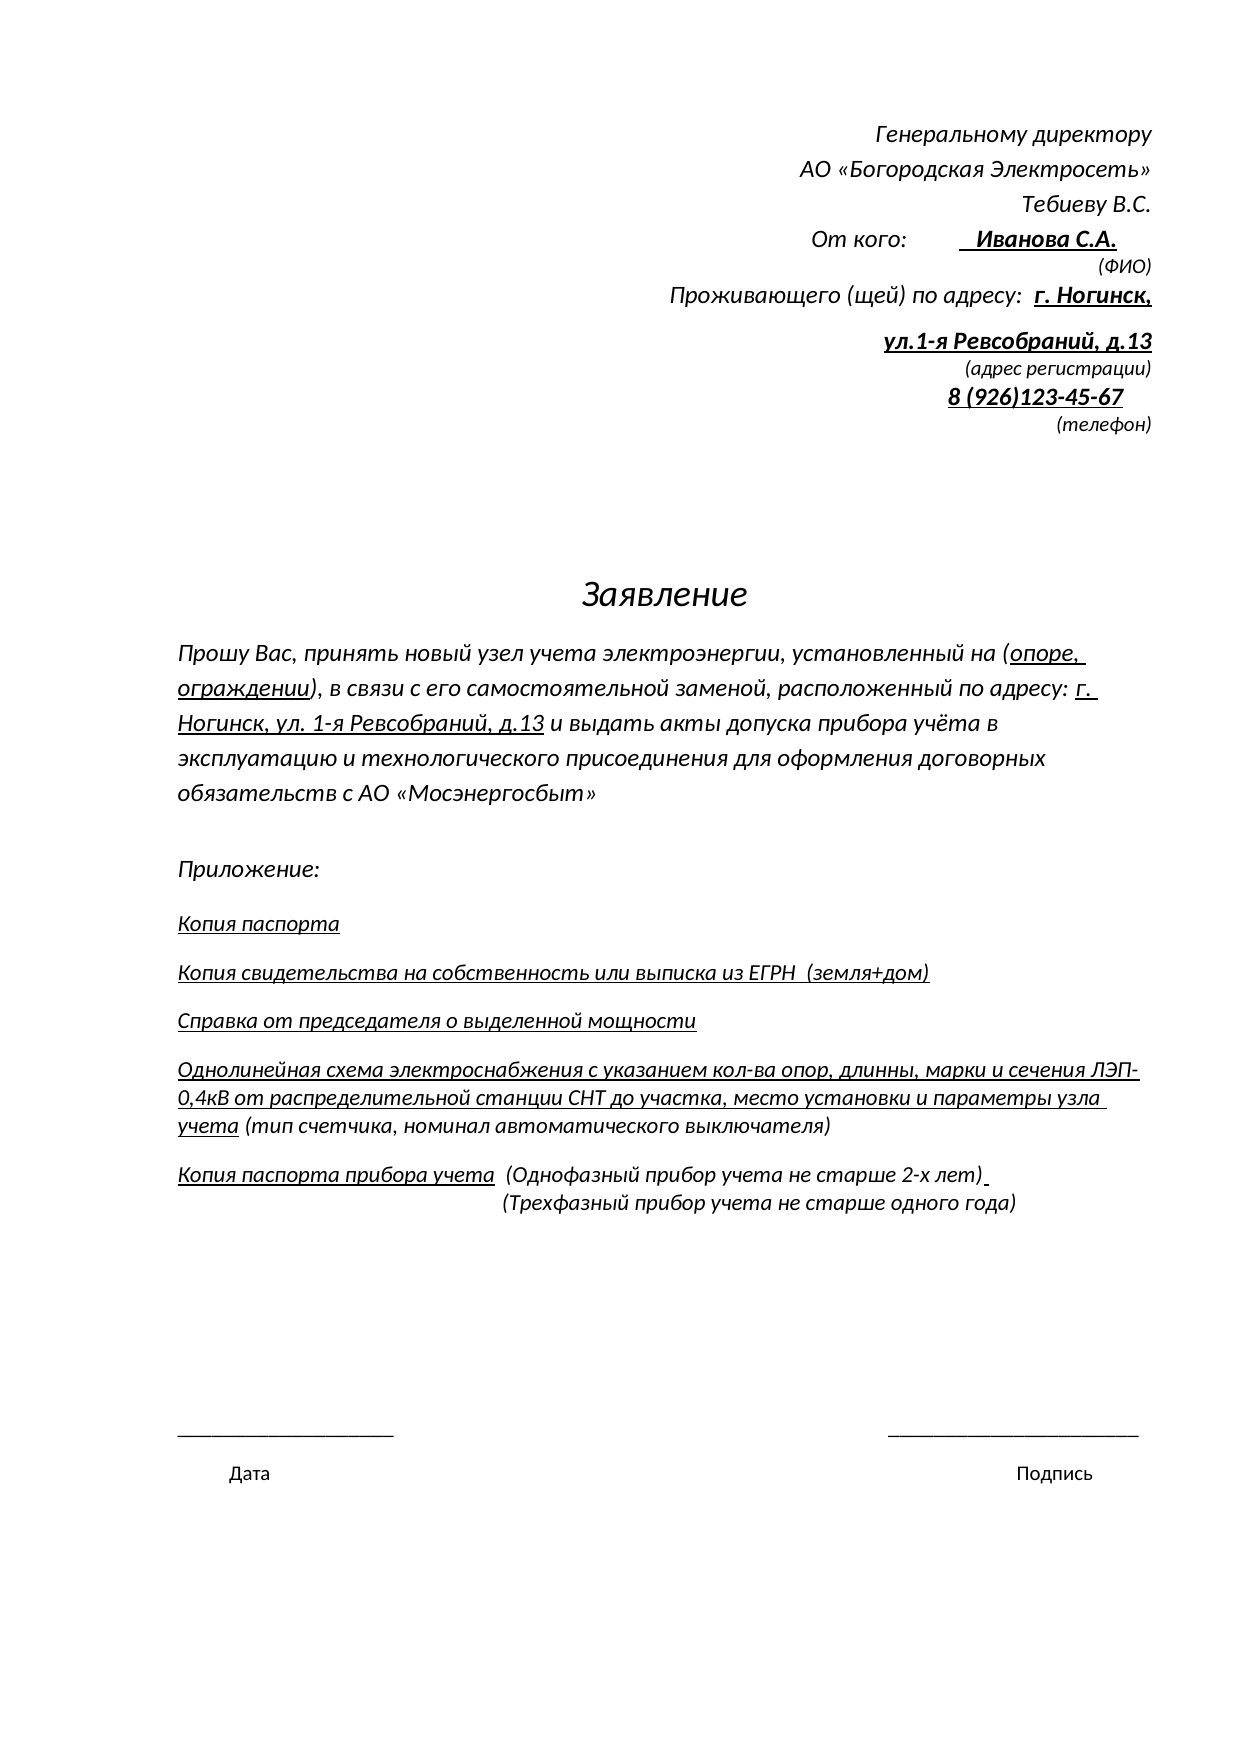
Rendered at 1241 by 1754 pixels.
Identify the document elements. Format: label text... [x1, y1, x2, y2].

text 8 (926)123-45-67 [177, 381, 1152, 411]
text (Трехфазный прибор учета не старше одного года) [177, 1188, 1152, 1216]
text Копия свидетельства на собственность или выписка из ЕГРН (земля+дом) [177, 958, 1152, 986]
text Проживающего (щей) по адресу: г. Ногинск, [177, 279, 1152, 309]
text (ФИО) [177, 254, 1152, 279]
text ул.1-я Ревсобраний, д.13 [177, 325, 1152, 355]
text Прошу Вас, принять новый узел учета электроэнергии, установленный на (опоре, ограждении), в связи с его самостоятельной заменой, расположенный по адресу: г. Ногинск, ул. 1-я Ревсобраний, д.13 и выдать акты допуска прибора учёта в эксплуатацию и технологического присоединения для оформления договорных обязательств с АО «Мосэнергосбыт» [177, 637, 1152, 808]
text (телефон) [177, 411, 1152, 437]
text Заявление [177, 570, 1152, 616]
text АО «Богородская Электросеть» [177, 153, 1152, 184]
text Генеральному директору [177, 118, 1152, 149]
text ___________________ ______________________ [177, 1412, 1152, 1440]
text (адрес регистрации) [177, 355, 1152, 381]
text Справка от председателя о выделенной мощности [177, 1007, 1152, 1034]
text От кого: Иванова С.А. [177, 223, 1152, 254]
text Приложение: [177, 853, 1152, 883]
text Тебиеву В.С. [177, 188, 1152, 219]
text Однолинейная схема электроснабжения с указанием кол-ва опор, длинны, марки и сечения ЛЭП-0,4кВ от распределительной станции СНТ до участка, место установки и параметры узла учета (тип счетчика, номинал автоматического выключателя) [177, 1055, 1152, 1139]
text Копия паспорта прибора учета (Однофазный прибор учета не старше 2-х лет) [177, 1160, 1152, 1188]
text Копия паспорта [177, 909, 1152, 937]
text Дата Подпись [177, 1461, 1152, 1486]
